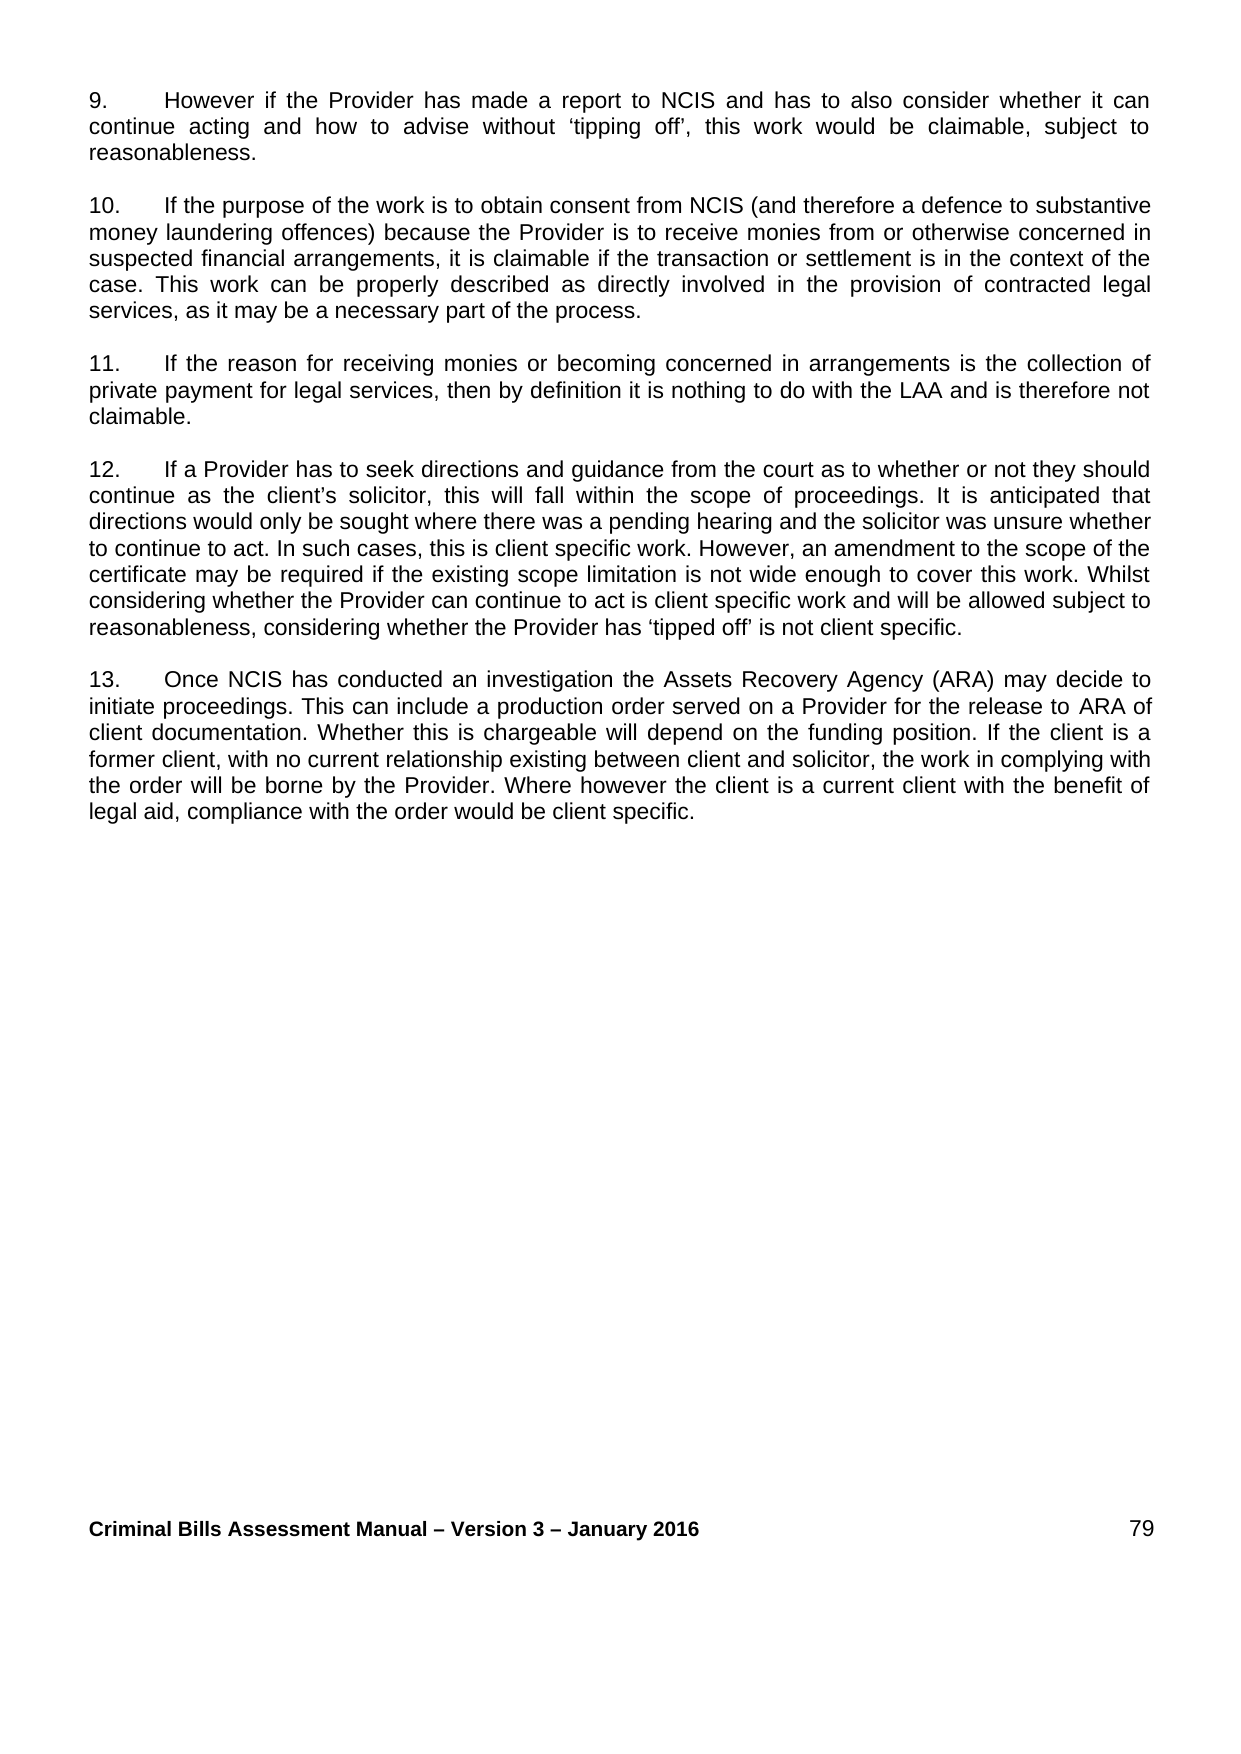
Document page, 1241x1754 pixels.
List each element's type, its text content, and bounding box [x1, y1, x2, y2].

list If a Provider has to seek directions and guidance from the court as to whether or not they should continue as the client’s solicitor, this will fall within the scope of proceedings. It is anticipated that directions would only be sought where there was a pending hearing and the solicitor was unsure whether to continue to act. In such cases, this is client specific work. However, an amendment to the scope of the certificate may be required if the existing scope limitation is not wide enough to cover this work. Whilst considering whether the Provider can continue to act is client specific work and will be allowed subject to reasonableness, considering whether the Provider has ‘tipped off’ is not client specific. [89, 456, 1152, 640]
list However if the Provider has made a report to NCIS and has to also consider whether it can continue acting and how to advise without ‘tipping off’, this work would be claimable, subject to reasonableness. [89, 87, 1152, 166]
list If the purpose of the work is to obtain consent from NCIS (and therefore a defence to substantive money laundering offences) because the Provider is to receive monies from or otherwise concerned in suspected financial arrangements, it is claimable if the transaction or settlement is in the context of the case. This work can be properly described as directly involved in the provision of contracted legal services, as it may be a necessary part of the process. [89, 192, 1152, 324]
list If the reason for receiving monies or becoming concerned in arrangements is the collection of private payment for legal services, then by definition it is nothing to do with the LAA and is therefore not claimable. [89, 350, 1151, 429]
list Once NCIS has conducted an investigation the Assets Recovery Agency (ARA) may decide to initiate proceedings. This can include a production order served on a Provider for the release to ARA of client documentation. Whether this is chargeable will depend on the funding position. If the client is a former client, with no current relationship existing between client and solicitor, the work in complying with the order will be borne by the Provider. Where however the client is a current client with the benefit of legal aid, compliance with the order would be client specific. [89, 666, 1152, 824]
